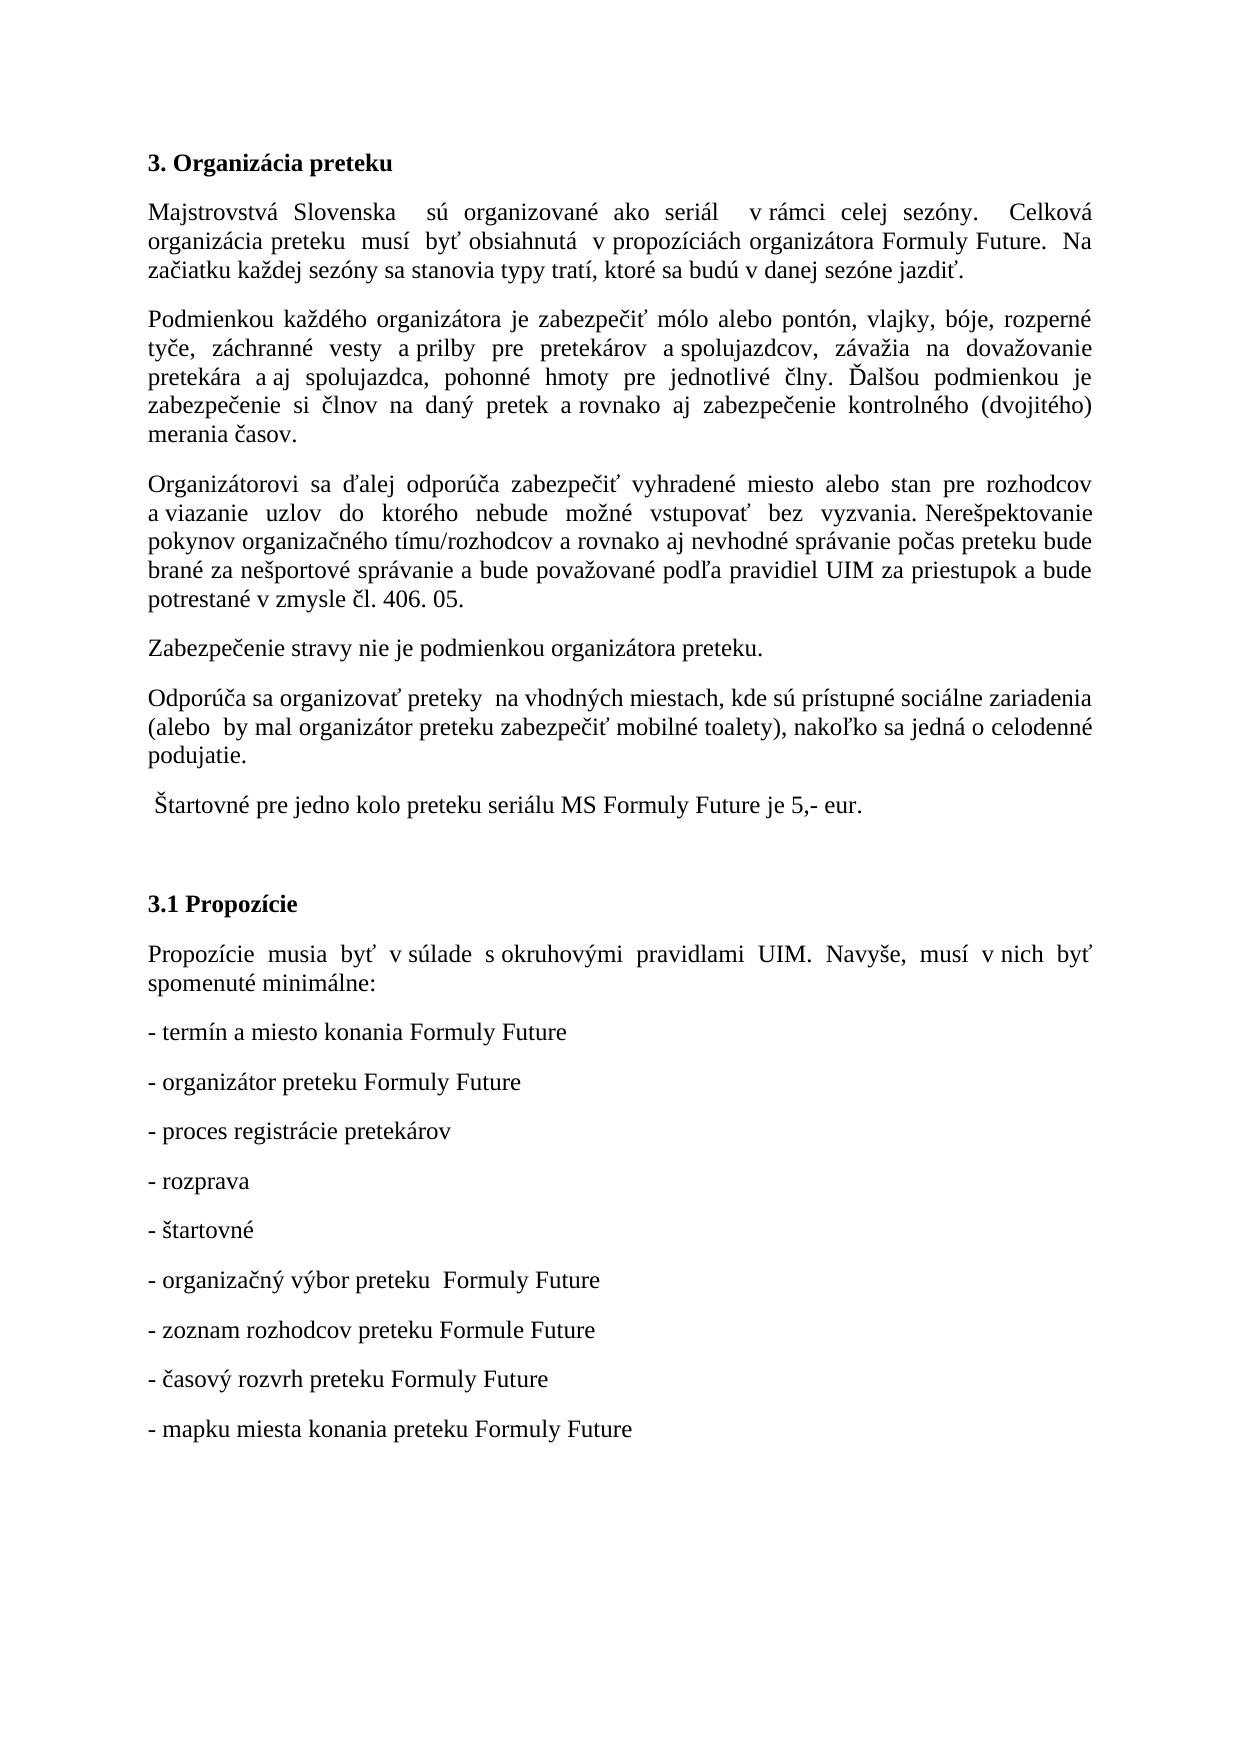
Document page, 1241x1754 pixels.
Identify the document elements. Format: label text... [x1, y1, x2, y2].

text - rozprava [148, 1166, 1093, 1195]
text - proces registrácie pretekárov [148, 1116, 1093, 1145]
text - organizačný výbor preteku Formuly Future [148, 1265, 1093, 1294]
text Zabezpečenie stravy nie je podmienkou organizátora preteku. [148, 633, 1093, 662]
text 3. Organizácia preteku [148, 148, 1093, 176]
text - zoznam rozhodcov preteku Formule Future [148, 1315, 1093, 1343]
text Odporúča sa organizovať preteky na vhodných miestach, kde sú prístupné sociálne zariadenia (alebo by mal organizátor preteku zabezpečiť mobilné toalety), nakoľko sa jedná o celodenné podujatie. [148, 683, 1093, 769]
text - termín a miesto konania Formuly Future [148, 1017, 1093, 1046]
text Propozície musia byť v súlade s okruhovými pravidlami UIM. Navyše, musí v nich byť spomenuté minimálne: [148, 939, 1093, 996]
text Podmienkou každého organizátora je zabezpečiť mólo alebo pontón, vlajky, bóje, rozperné tyče, záchranné vesty a prilby pre pretekárov a spolujazdcov, závažia na dovažovanie pretekára a aj spolujazdca, pohonné hmoty pre jednotlivé člny. Ďalšou podmienkou je zabezpečenie si člnov na daný pretek a rovnako aj zabezpečenie kontrolného (dvojitého) merania časov. [148, 304, 1093, 448]
text - mapku miesta konania preteku Formuly Future [148, 1414, 1093, 1443]
text Majstrovstvá Slovenska sú organizované ako seriál v rámci celej sezóny. Celková organizácia preteku musí byť obsiahnutá v propozíciách organizátora Formuly Future. Na začiatku každej sezóny sa stanovia typy tratí, ktoré sa budú v danej sezóne jazdiť. [148, 197, 1093, 283]
text Organizátorovi sa ďalej odporúča zabezpečiť vyhradené miesto alebo stan pre rozhodcov a viazanie uzlov do ktorého nebude možné vstupovať bez vyzvania. Nerešpektovanie pokynov organizačného tímu/rozhodcov a rovnako aj nevhodné správanie počas preteku bude brané za nešportové správanie a bude považované podľa pravidiel UIM za priestupok a bude potrestané v zmysle čl. 406. 05. [148, 469, 1093, 613]
text - časový rozvrh preteku Formuly Future [148, 1364, 1093, 1393]
text - organizátor preteku Formuly Future [148, 1067, 1093, 1096]
text - štartovné [148, 1216, 1093, 1244]
text 3.1 Propozície [148, 889, 1093, 918]
text Štartovné pre jedno kolo preteku seriálu MS Formuly Future je 5,- eur. [148, 790, 1093, 819]
